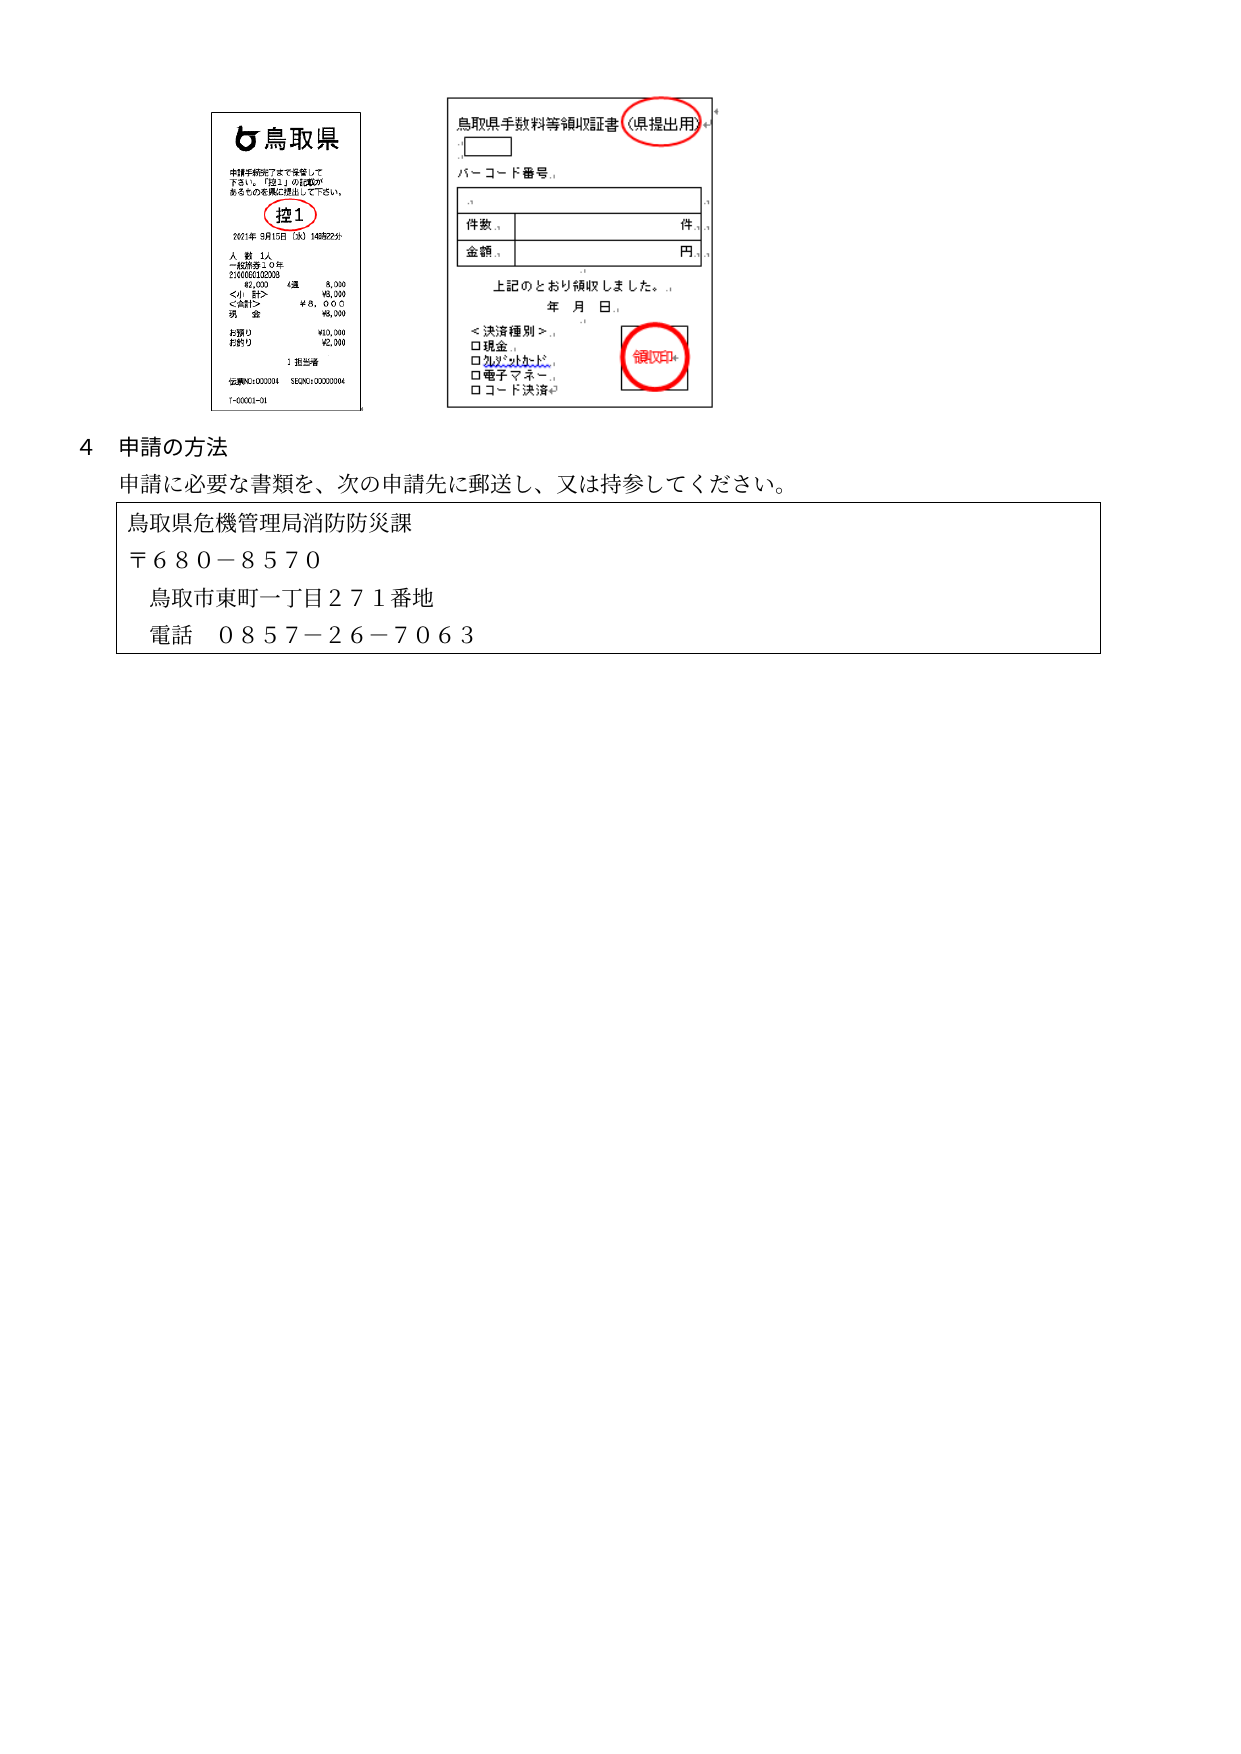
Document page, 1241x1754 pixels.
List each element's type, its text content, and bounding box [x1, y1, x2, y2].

picture [441, 89, 719, 414]
picture [206, 108, 364, 414]
text ４ 申請の方法 [75, 427, 1165, 464]
text 申請に必要な書類を、次の申請先に郵送し、又は持参してください。 [75, 464, 1165, 502]
table_header 鳥取県危機管理局消防防災課 〒６８０－８５７０ 鳥取市東町一丁目２７１番地 電話 ０８５７－２６－７０６３ [117, 503, 1100, 653]
